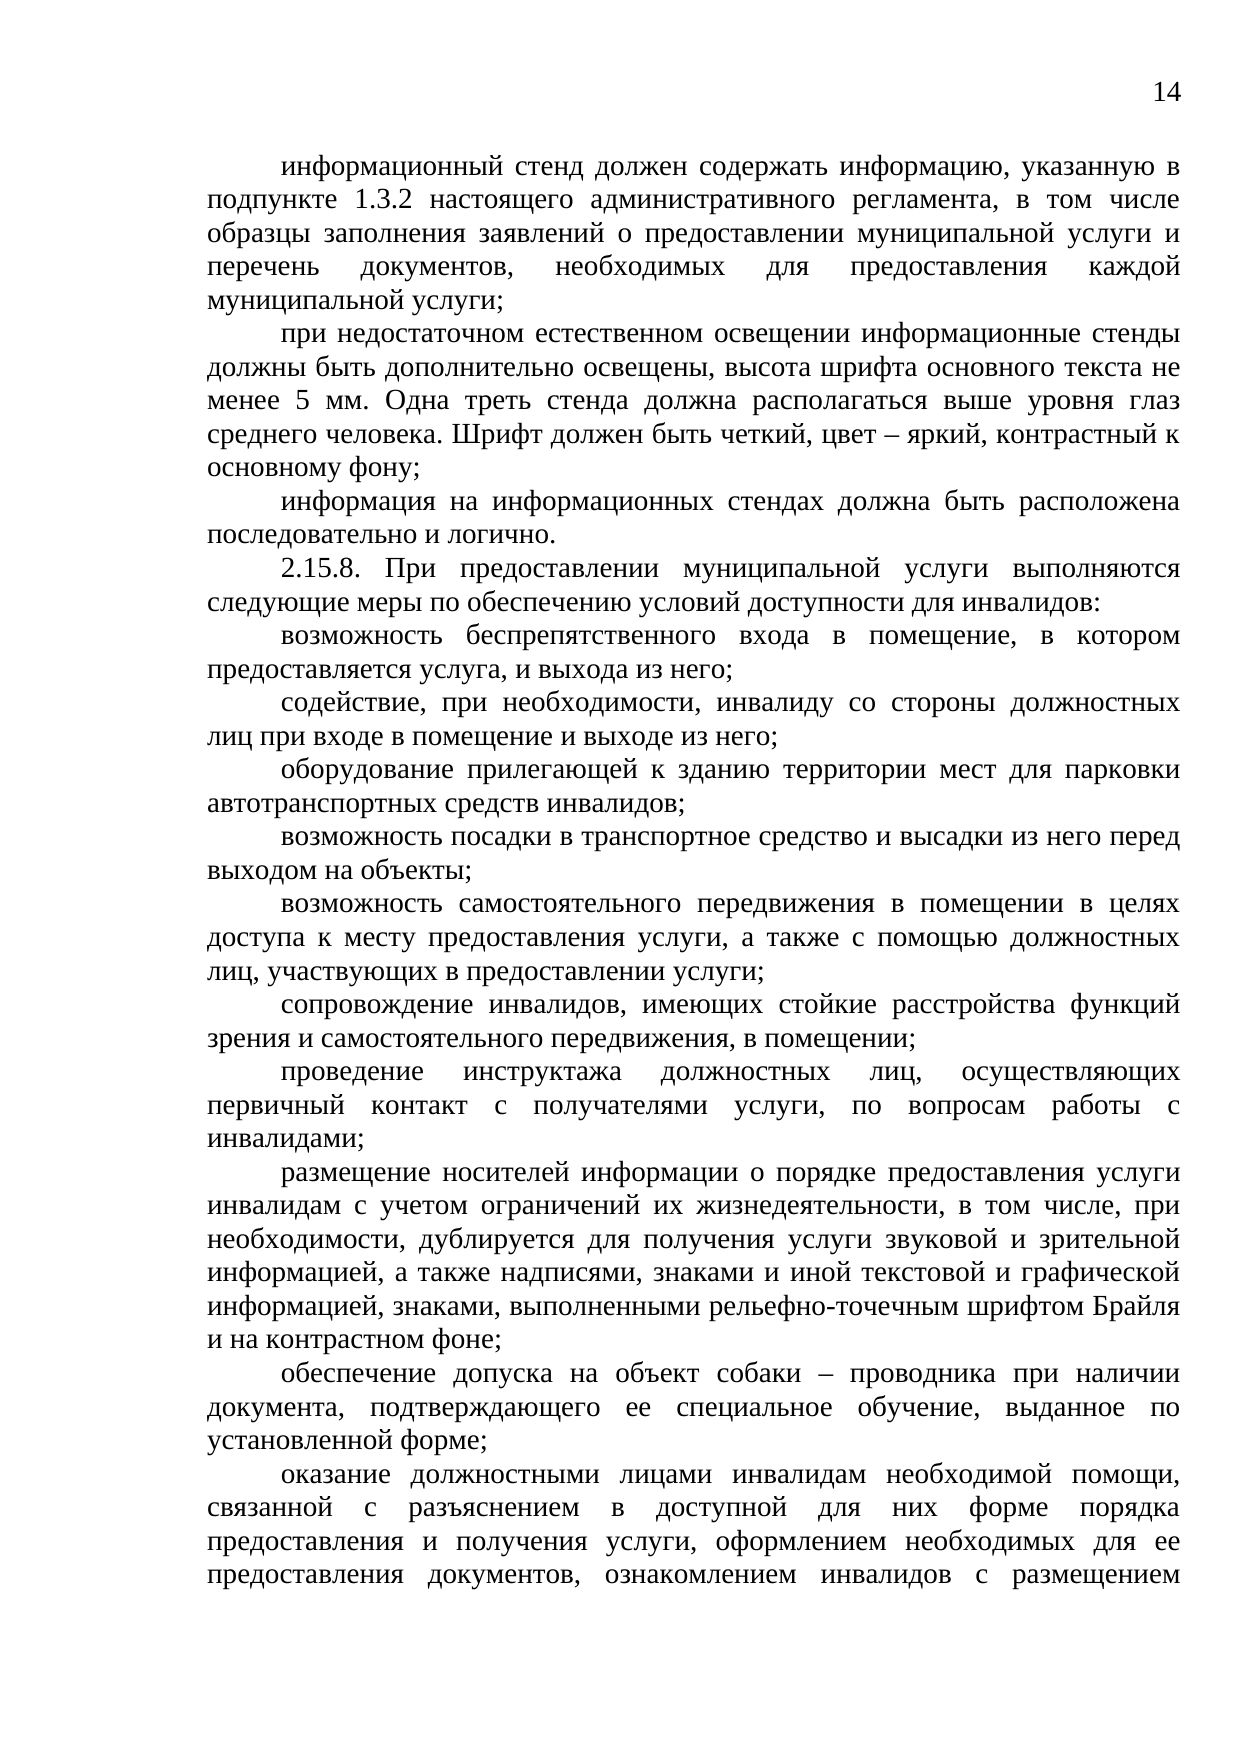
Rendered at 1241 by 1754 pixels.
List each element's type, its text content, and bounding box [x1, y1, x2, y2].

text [207, 1456, 1181, 1590]
text 2.15.8. При предоставлении муниципальной услуги выполняются следующие меры по обеспечению условий доступности для инвалидов: [207, 550, 1181, 617]
text содействие, при необходимости, инвалиду со стороны должностных лиц при входе в помещение и выходе из него; [207, 684, 1181, 751]
text сопровождение инвалидов, имеющих стойкие расстройства функций зрения и самостоятельного передвижения, в помещении; [207, 986, 1181, 1053]
text информационный стенд должен содержать информацию, указанную в подпункте 1.3.2 настоящего административного регламента, в том числе образцы заполнения заявлений о предоставлении муниципальной услуги и перечень документов, необходимых для предоставления каждой муниципальной услуги; [207, 148, 1181, 315]
text возможность посадки в транспортное средство и высадки из него перед выходом на объекты; [207, 818, 1181, 886]
text проведение инструктажа должностных лиц, осуществляющих первичный контакт с получателями услуги, по вопросам работы с инвалидами; [207, 1053, 1181, 1154]
text возможность самостоятельного передвижения в помещении в целях доступа к месту предоставления услуги, а также с помощью должностных лиц, участвующих в предоставлении услуги; [207, 886, 1181, 986]
text при недостаточном естественном освещении информационные стенды должны быть дополнительно освещены, высота шрифта основного текста не менее . Одна треть стенда должна располагаться выше уровня глаз среднего человека. Шрифт должен быть четкий, цвет – яркий, контрастный к основному фону; [207, 315, 1181, 483]
text размещение носителей информации о порядке предоставления услуги инвалидам с учетом ограничений их жизнедеятельности, в том числе, при необходимости, дублируется для получения услуги звуковой и зрительной информацией, а также надписями, знаками и иной текстовой и графической информацией, знаками, выполненными рельефно-точечным шрифтом Брайля и на контрастном фоне; [207, 1154, 1181, 1355]
text информация на информационных стендах должна быть расположена последовательно и логично. [207, 483, 1181, 550]
text оборудование прилегающей к зданию территории мест для парковки автотранспортных средств инвалидов; [207, 751, 1181, 818]
text обеспечение допуска на объект собаки – проводника при наличии документа, подтверждающего ее специальное обучение, выданное по установленной форме; [207, 1355, 1181, 1456]
text возможность беспрепятственного входа в помещение, в котором предоставляется услуга, и выхода из него; [207, 617, 1181, 684]
